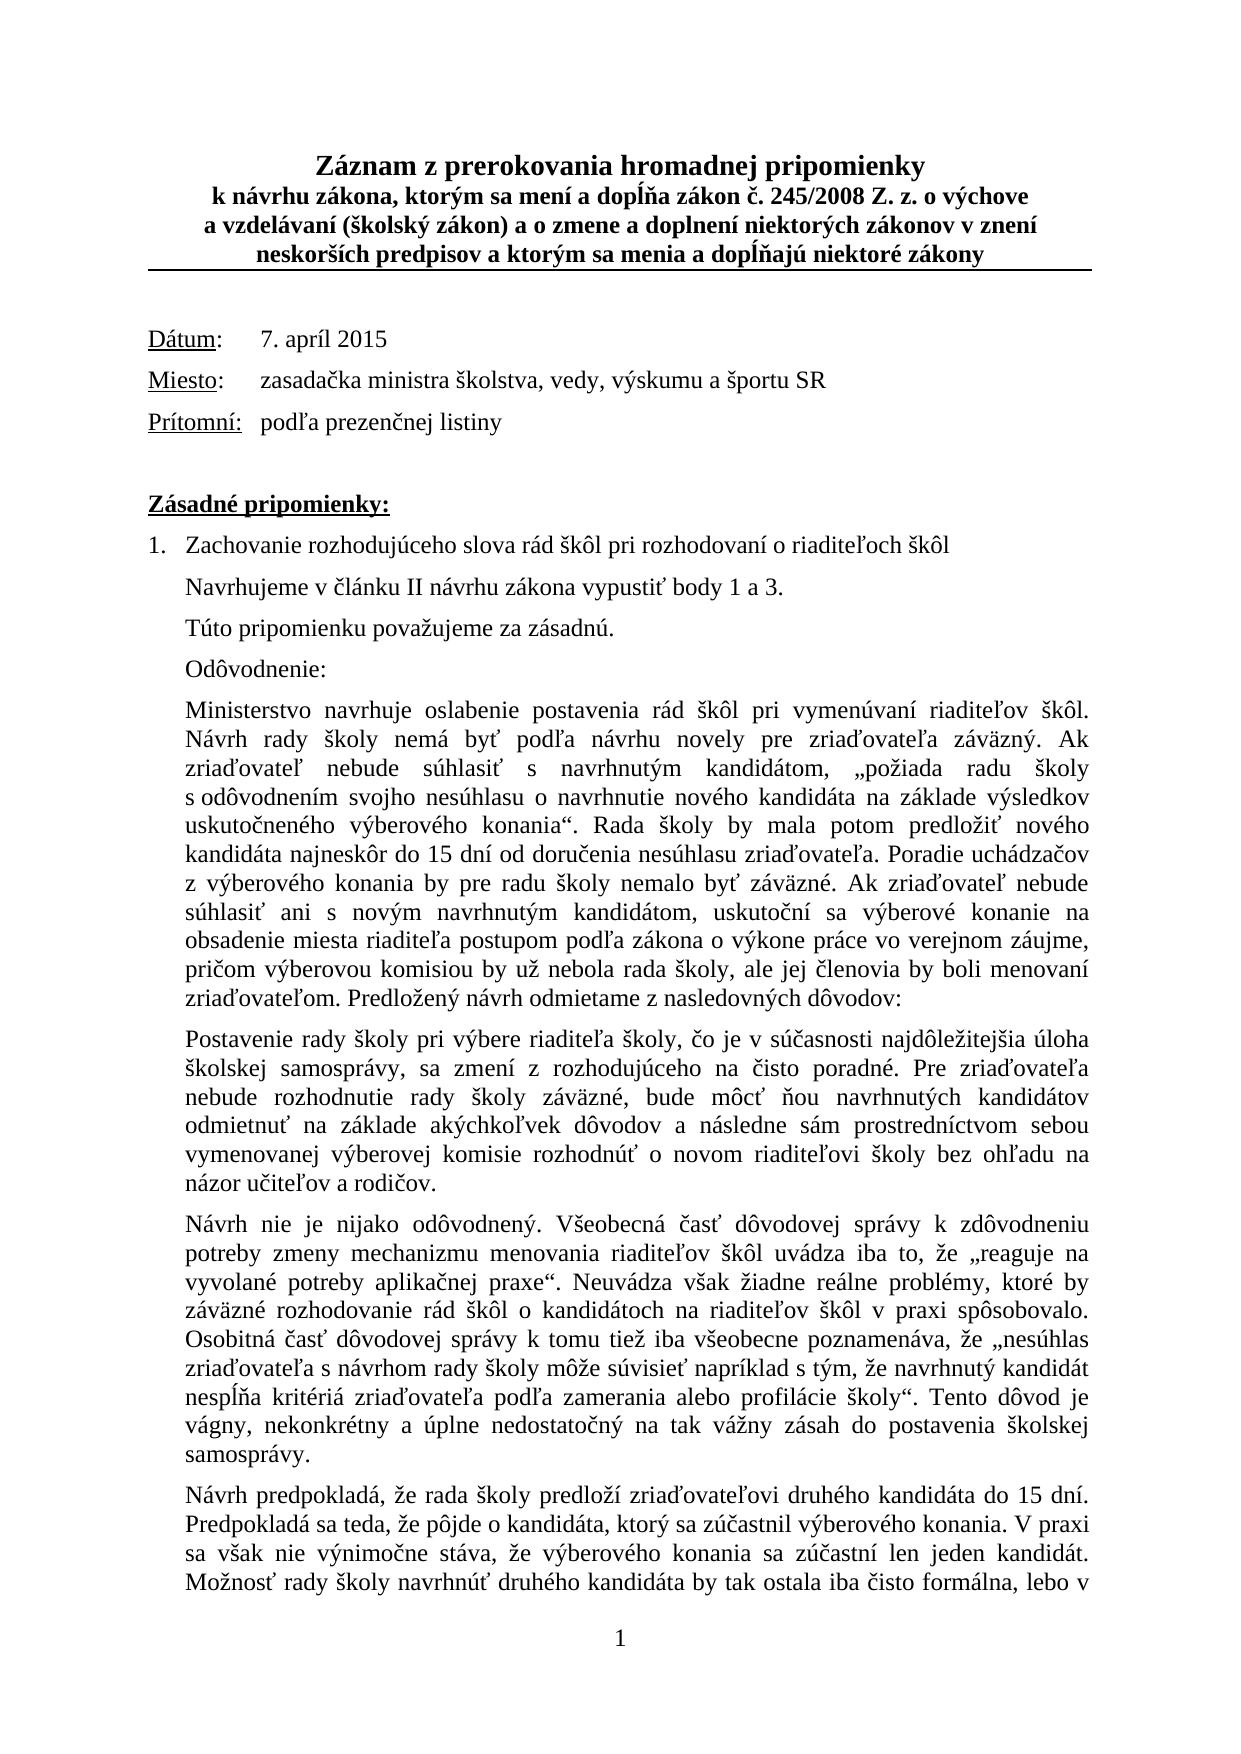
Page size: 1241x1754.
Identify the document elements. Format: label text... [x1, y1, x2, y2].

text k návrhu zákona, ktorým sa mení a dopĺňa zákon č. 245/2008 Z. z. o výchove a vzdelávaní (školský zákon) a o zmene a doplnení niektorých zákonov v znení neskorších predpisov a ktorým sa menia a dopĺňajú niektoré zákony [148, 181, 1092, 269]
text Miesto: zasadačka ministra školstva, vedy, výskumu a športu SR [148, 366, 1092, 394]
list Zachovanie rozhodujúceho slova rád škôl pri rozhodovaní o riaditeľoch škôl [148, 531, 1090, 559]
text Postavenie rady školy pri výbere riaditeľa školy, čo je v súčasnosti najdôležitejšia úloha školskej samosprávy, sa zmení z rozhodujúceho na čisto poradné. Pre zriaďovateľa nebude rozhodnutie rady školy záväzné, bude môcť ňou navrhnutých kandidátov odmietnuť na základe akýchkoľvek dôvodov a následne sám prostredníctvom sebou vymenovanej výberovej komisie rozhodnúť o novom riaditeľovi školy bez ohľadu na názor učiteľov a rodičov. [185, 1024, 1090, 1197]
text Ministerstvo navrhuje oslabenie postavenia rád škôl pri vymenúvaní riaditeľov škôl. Návrh rady školy nemá byť podľa návrhu novely pre zriaďovateľa záväzný. Ak zriaďovateľ nebude súhlasiť s navrhnutým kandidátom, „požiada radu školy s odôvodnením svojho nesúhlasu o navrhnutie nového kandidáta na základe výsledkov uskutočneného výberového konania“. Rada školy by mala potom predložiť nového kandidáta najneskôr do 15 dní od doručenia nesúhlasu zriaďovateľa. Poradie uchádzačov z výberového konania by pre radu školy nemalo byť záväzné. Ak zriaďovateľ nebude súhlasiť ani s novým navrhnutým kandidátom, uskutoční sa výberové konanie na obsadenie miesta riaditeľa postupom podľa zákona o výkone práce vo verejnom záujme, pričom výberovou komisiou by už nebola rada školy, ale jej členovia by boli menovaní zriaďovateľom. Predložený návrh odmietame z nasledovných dôvodov: [185, 696, 1090, 1012]
text Prítomní: podľa prezenčnej listiny [148, 407, 1092, 436]
text Navrhujeme v článku II návrhu zákona vypustiť body 1 a 3. [185, 572, 1090, 601]
text Odôvodnenie: [185, 654, 1090, 683]
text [185, 1481, 1090, 1596]
text Zásadné pripomienky: [148, 489, 1090, 518]
text Záznam z prerokovania hromadnej pripomienky [148, 148, 1092, 181]
text Dátum: 7. apríl 2015 [148, 324, 1092, 353]
text Túto pripomienku považujeme za zásadnú. [185, 613, 1090, 642]
text Návrh nie je nijako odôvodnený. Všeobecná časť dôvodovej správy k zdôvodneniu potreby zmeny mechanizmu menovania riaditeľov škôl uvádza iba to, že „reaguje na vyvolané potreby aplikačnej praxe“. Neuvádza však žiadne reálne problémy, ktoré by záväzné rozhodovanie rád škôl o kandidátoch na riaditeľov škôl v praxi spôsobovalo. Osobitná časť dôvodovej správy k tomu tiež iba všeobecne poznamenáva, že „nesúhlas zriaďovateľa s návrhom rady školy môže súvisieť napríklad s tým, že navrhnutý kandidát nespĺňa kritériá zriaďovateľa podľa zamerania alebo profilácie školy“. Tento dôvod je vágny, nekonkrétny a úplne nedostatočný na tak vážny zásah do postavenia školskej samosprávy. [185, 1209, 1090, 1468]
